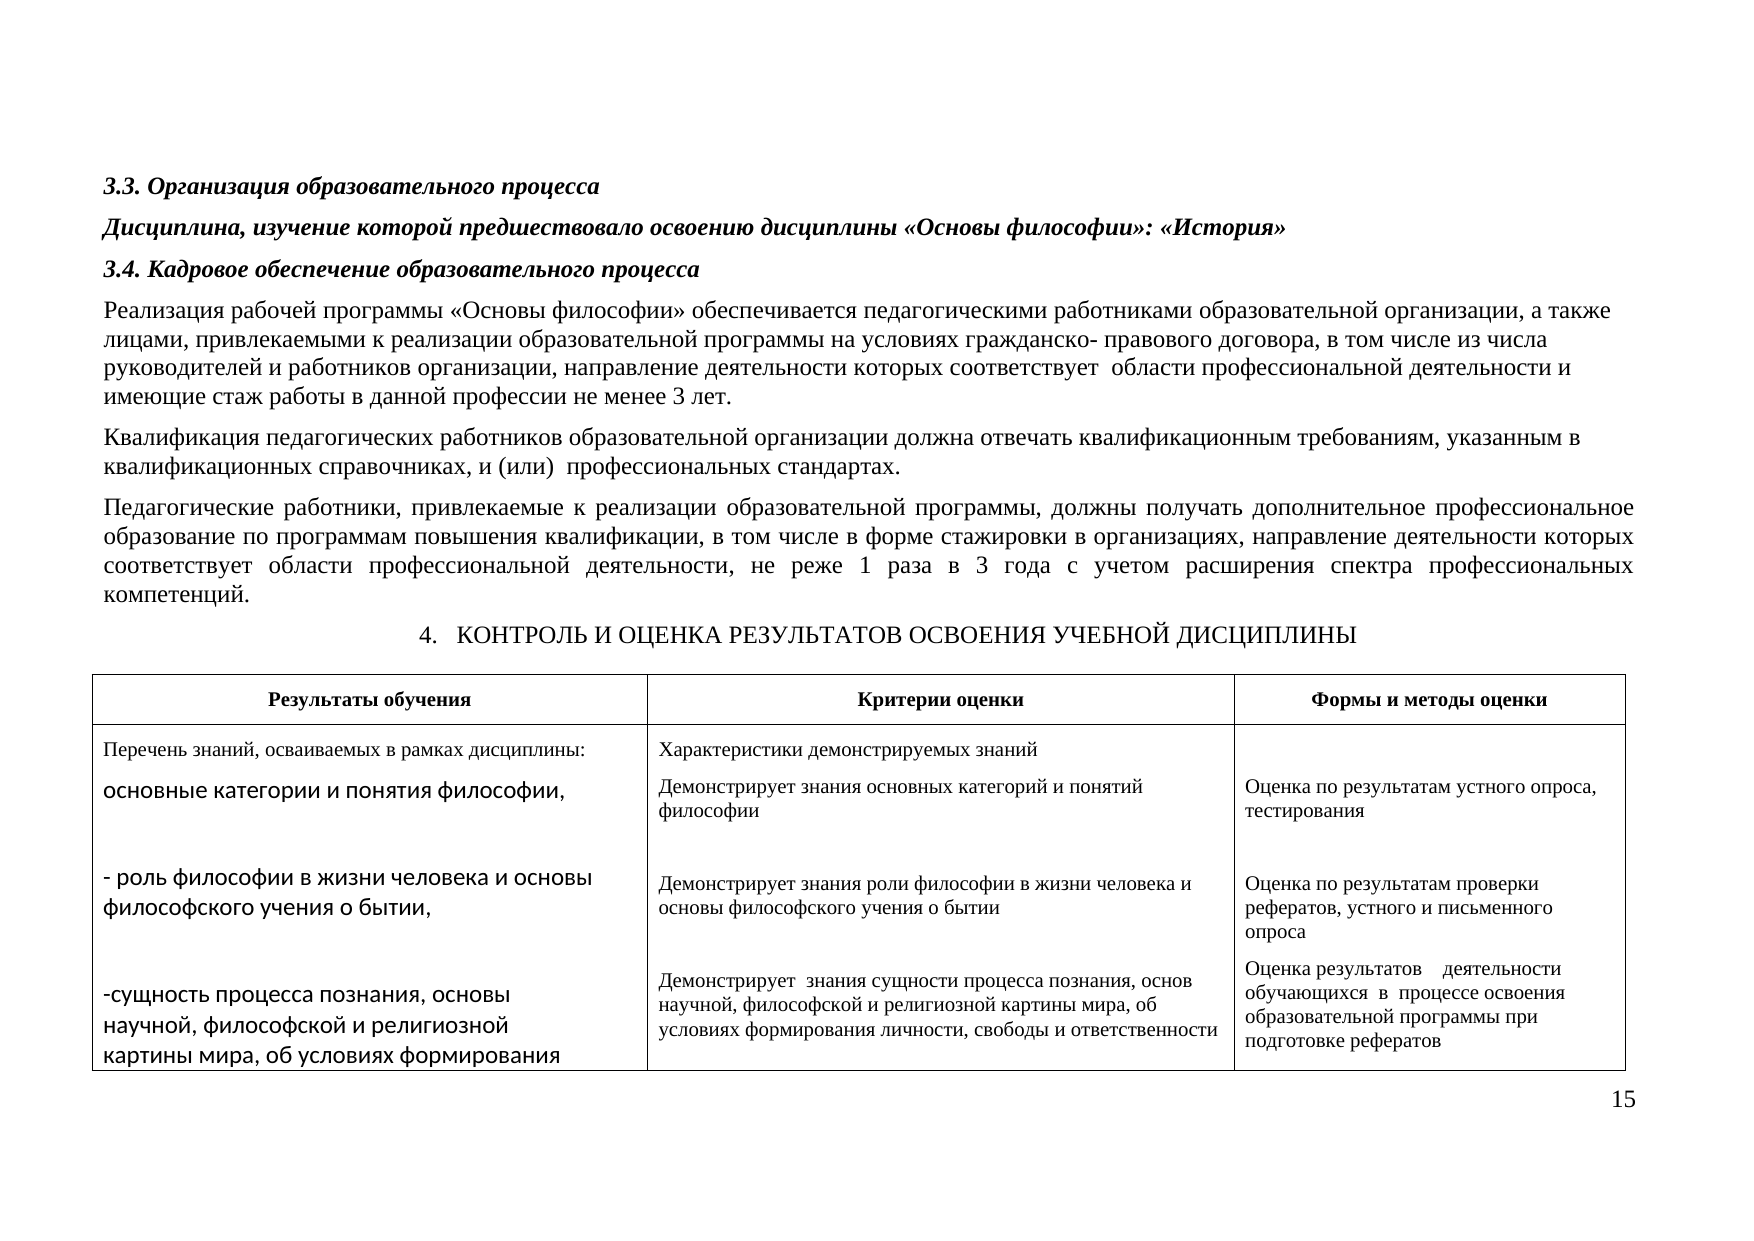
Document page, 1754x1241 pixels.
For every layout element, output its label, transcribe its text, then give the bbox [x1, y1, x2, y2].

text Педагогические работники, привлекаемые к реализации образовательной программы, должны получать дополнительное профессиональное образование по программам повышения квалификации, в том числе в форме стажировки в организациях, направление деятельности которых соответствует области профессиональной деятельности, не реже 1 раза в 3 года с учетом расширения спектра профессиональных компетенций. [103, 492, 1636, 607]
table_header Формы и методы оценки [1235, 675, 1625, 724]
list КОНТРОЛЬ И ОЦЕНКА РЕЗУЛЬТАТОВ ОСВОЕНИЯ УЧЕБНОЙ ДИСЦИПЛИНЫ [141, 620, 1636, 649]
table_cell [648, 725, 1234, 1070]
text Дисциплина, изучение которой предшествовало освоению дисциплины «Основы философии»: «История» [103, 212, 1636, 241]
table_header Критерии оценки [648, 675, 1234, 724]
text Реализация рабочей программы «Основы философии» обеспечивается педагогическими работниками образовательной организации, а также лицами, привлекаемыми к реализации образовательной программы на условиях гражданско- правового договора, в том числе из числа руководителей и работников организации, направление деятельности которых соответствует области профессиональной деятельности и имеющие стаж работы в данной профессии не менее 3 лет. [103, 295, 1636, 410]
text Квалификация педагогических работников образовательной организации должна отвечать квалификационным требованиям, указанным в квалификационных справочниках, и (или) профессиональных стандартах. [103, 422, 1636, 480]
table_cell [1235, 725, 1625, 1070]
text 3.3. Организация образовательного процесса [103, 171, 1636, 200]
table_header Результаты обучения [93, 675, 647, 724]
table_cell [93, 725, 647, 1070]
text 3.4. Кадровое обеспечение образовательного процесса [103, 254, 1636, 282]
